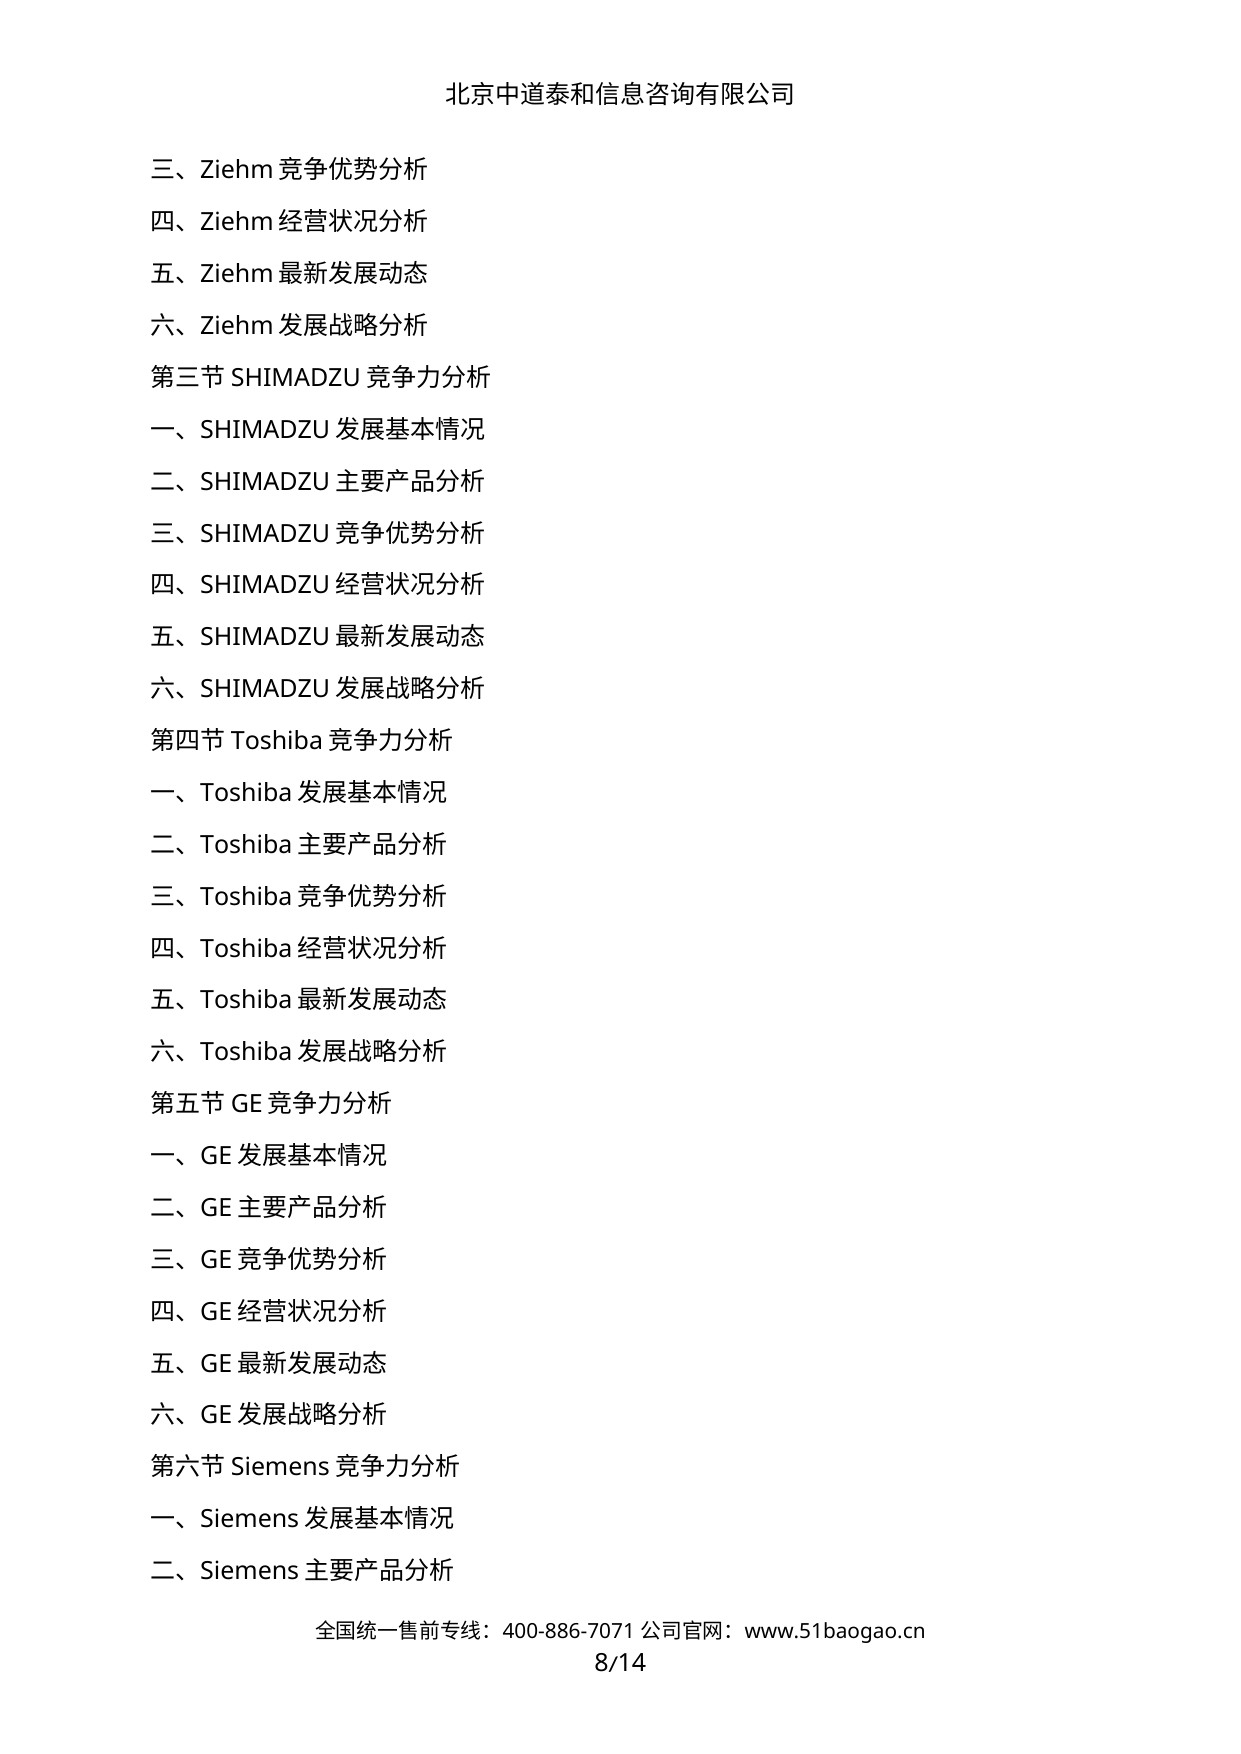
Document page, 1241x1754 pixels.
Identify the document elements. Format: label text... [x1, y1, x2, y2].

text 第三节 SHIMADZU竞争力分析 [150, 357, 1090, 394]
text 五、GE最新发展动态 [150, 1343, 1090, 1379]
text 三、Ziehm竞争优势分析 [150, 150, 1090, 186]
text 一、Toshiba发展基本情况 [150, 772, 1090, 809]
text 一、GE发展基本情况 [150, 1136, 1090, 1172]
text 四、Ziehm经营状况分析 [150, 202, 1090, 238]
text 二、Siemens主要产品分析 [150, 1551, 1090, 1587]
text 三、GE竞争优势分析 [150, 1239, 1090, 1276]
text 五、Toshiba最新发展动态 [150, 980, 1090, 1016]
text 二、Toshiba主要产品分析 [150, 824, 1090, 861]
text 四、Toshiba经营状况分析 [150, 928, 1090, 964]
text 三、SHIMADZU竞争优势分析 [150, 513, 1090, 549]
text 六、Toshiba发展战略分析 [150, 1032, 1090, 1068]
text 三、Toshiba竞争优势分析 [150, 876, 1090, 912]
text 一、SHIMADZU发展基本情况 [150, 409, 1090, 446]
text 第六节 Siemens竞争力分析 [150, 1447, 1090, 1483]
text 六、GE发展战略分析 [150, 1395, 1090, 1431]
text 五、Ziehm最新发展动态 [150, 254, 1090, 290]
text 五、SHIMADZU最新发展动态 [150, 617, 1090, 653]
text 四、GE经营状况分析 [150, 1291, 1090, 1327]
text 第四节 Toshiba竞争力分析 [150, 721, 1090, 757]
text 第五节 GE竞争力分析 [150, 1084, 1090, 1120]
text 一、Siemens发展基本情况 [150, 1499, 1090, 1535]
text 六、Ziehm发展战略分析 [150, 306, 1090, 342]
text 二、GE主要产品分析 [150, 1187, 1090, 1224]
text 六、SHIMADZU发展战略分析 [150, 669, 1090, 705]
text 四、SHIMADZU经营状况分析 [150, 565, 1090, 601]
text 二、SHIMADZU主要产品分析 [150, 461, 1090, 497]
